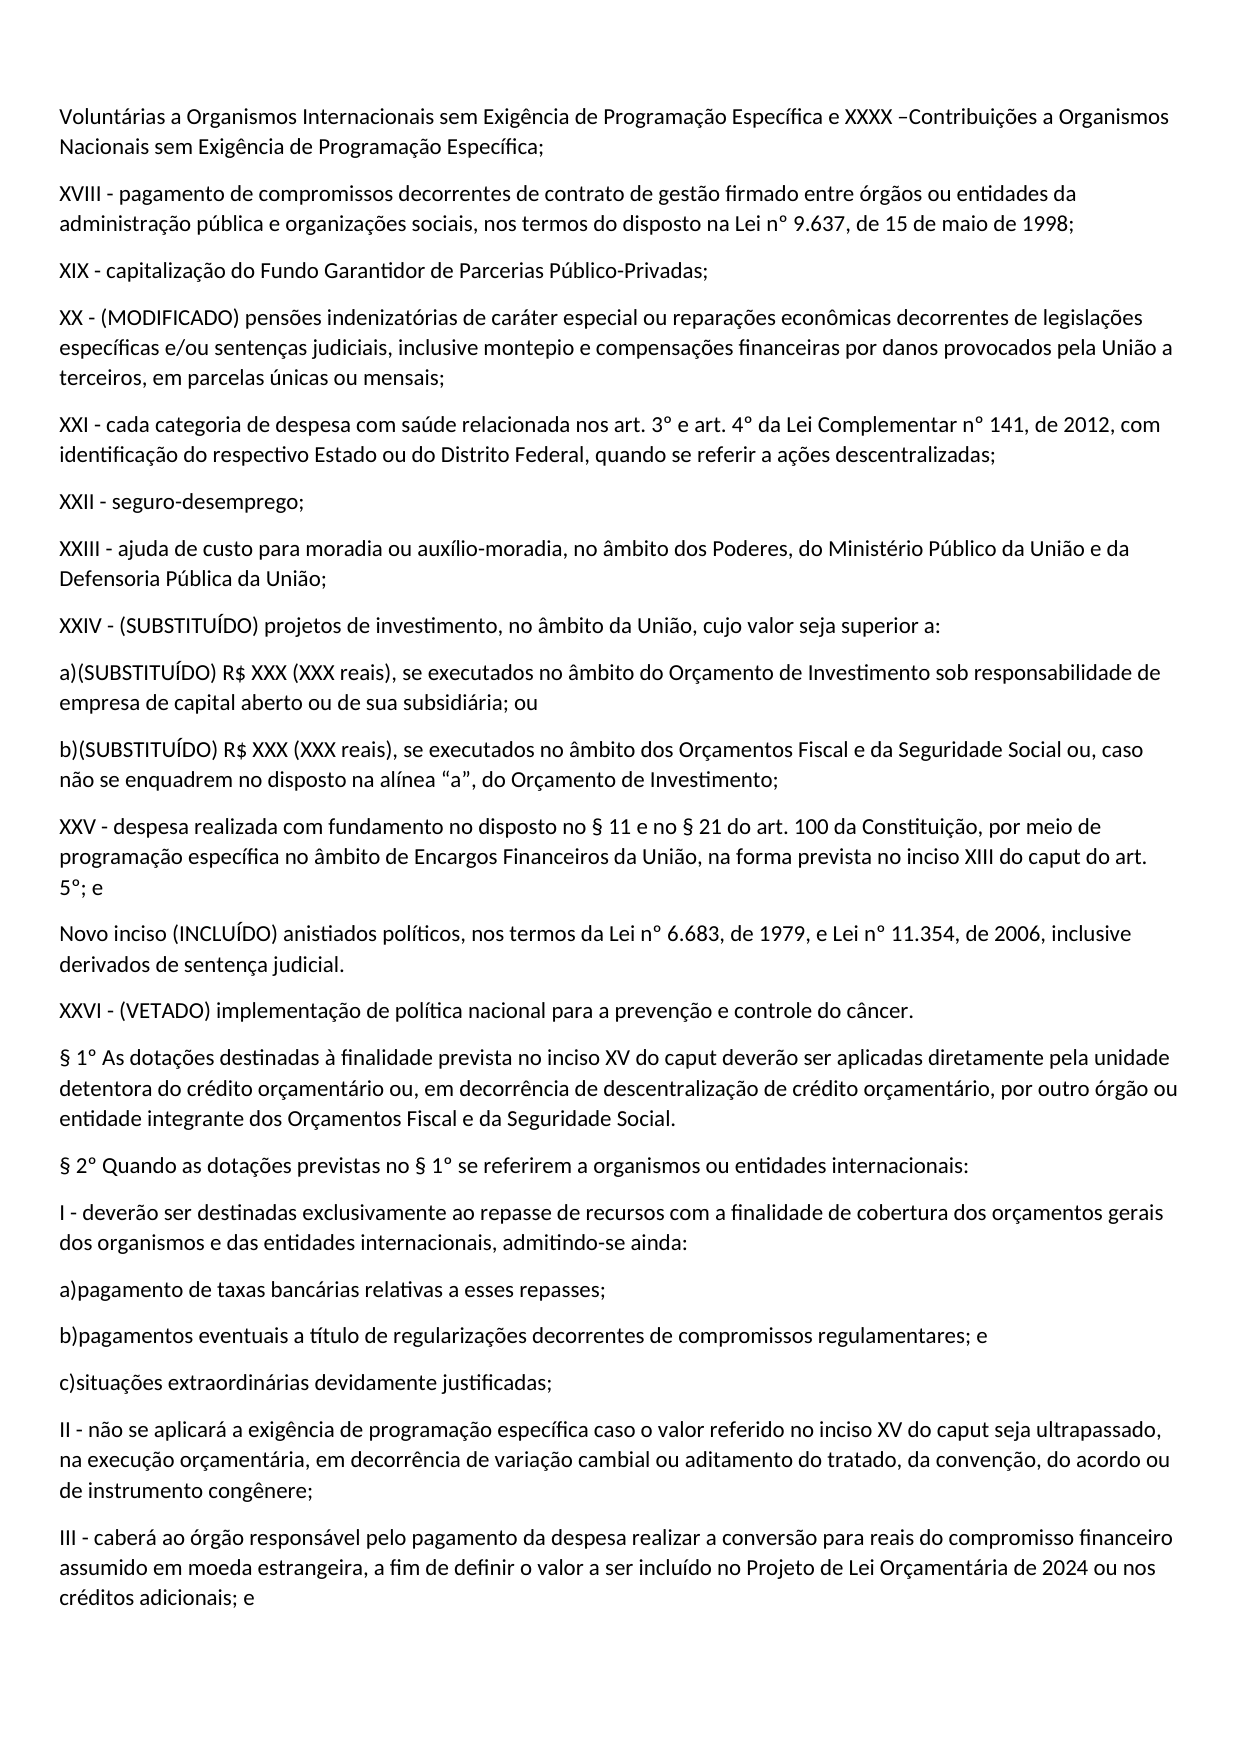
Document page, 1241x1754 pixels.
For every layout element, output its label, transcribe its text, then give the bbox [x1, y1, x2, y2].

text XX - (MODIFICADO) pensões indenizatórias de caráter especial ou reparações econômicas decorrentes de legislações específicas e/ou sentenças judiciais, inclusive montepio e compensações financeiras por danos provocados pela União a terceiros, em parcelas únicas ou mensais; [59, 303, 1181, 391]
text III - caberá ao órgão responsável pelo pagamento da despesa realizar a conversão para reais do compromisso financeiro assumido em moeda estrangeira, a fim de definir o valor a ser incluído no Projeto de Lei Orçamentária de 2024 ou nos créditos adicionais; e [59, 1523, 1181, 1611]
text b)pagamentos eventuais a título de regularizações decorrentes de compromissos regulamentares; e [59, 1322, 1181, 1349]
text c)situações extraordinárias devidamente justificadas; [59, 1368, 1181, 1396]
text a)pagamento de taxas bancárias relativas a esses repasses; [59, 1275, 1181, 1303]
text § 1º As dotações destinadas à finalidade prevista no inciso XV do caput deverão ser aplicadas diretamente pela unidade detentora do crédito orçamentário ou, em decorrência de descentralização de crédito orçamentário, por outro órgão ou entidade integrante dos Orçamentos Fiscal e da Seguridade Social. [59, 1043, 1181, 1132]
text XVIII - pagamento de compromissos decorrentes de contrato de gestão firmado entre órgãos ou entidades da administração pública e organizações sociais, nos termos do disposto na Lei nº 9.637, de 15 de maio de 1998; [59, 179, 1181, 237]
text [59, 102, 1181, 160]
text b)(SUBSTITUÍDO) R$ XXX (XXX reais), se executados no âmbito dos Orçamentos Fiscal e da Seguridade Social ou, caso não se enquadrem no disposto na alínea “a”, do Orçamento de Investimento; [59, 735, 1181, 793]
text Novo inciso (INCLUÍDO) anistiados políticos, nos termos da Lei nº 6.683, de 1979, e Lei nº 11.354, de 2006, inclusive derivados de sentença judicial. [59, 919, 1181, 978]
text XXIV - (SUBSTITUÍDO) projetos de investimento, no âmbito da União, cujo valor seja superior a: [59, 611, 1181, 639]
text XXV - despesa realizada com fundamento no disposto no § 11 e no § 21 do art. 100 da Constituição, por meio de programação específica no âmbito de Encargos Financeiros da União, na forma prevista no inciso XIII do caput do art. 5º; e [59, 812, 1181, 901]
text II - não se aplicará a exigência de programação específica caso o valor referido no inciso XV do caput seja ultrapassado, na execução orçamentária, em decorrência de variação cambial ou aditamento do tratado, da convenção, do acordo ou de instrumento congênere; [59, 1415, 1181, 1504]
text I - deverão ser destinadas exclusivamente ao repasse de recursos com a finalidade de cobertura dos orçamentos gerais dos organismos e das entidades internacionais, admitindo-se ainda: [59, 1198, 1181, 1256]
text a)(SUBSTITUÍDO) R$ XXX (XXX reais), se executados no âmbito do Orçamento de Investimento sob responsabilidade de empresa de capital aberto ou de sua subsidiária; ou [59, 658, 1181, 716]
text XXIII - ajuda de custo para moradia ou auxílio-moradia, no âmbito dos Poderes, do Ministério Público da União e da Defensoria Pública da União; [59, 534, 1181, 592]
text XXI - cada categoria de despesa com saúde relacionada nos art. 3º e art. 4º da Lei Complementar nº 141, de 2012, com identificação do respectivo Estado ou do Distrito Federal, quando se referir a ações descentralizadas; [59, 410, 1181, 468]
text § 2º Quando as dotações previstas no § 1º se referirem a organismos ou entidades internacionais: [59, 1151, 1181, 1179]
text XIX - capitalização do Fundo Garantidor de Parcerias Público-Privadas; [59, 256, 1181, 284]
text XXVI - (VETADO) implementação de política nacional para a prevenção e controle do câncer. [59, 997, 1181, 1024]
text XXII - seguro-desemprego; [59, 487, 1181, 515]
